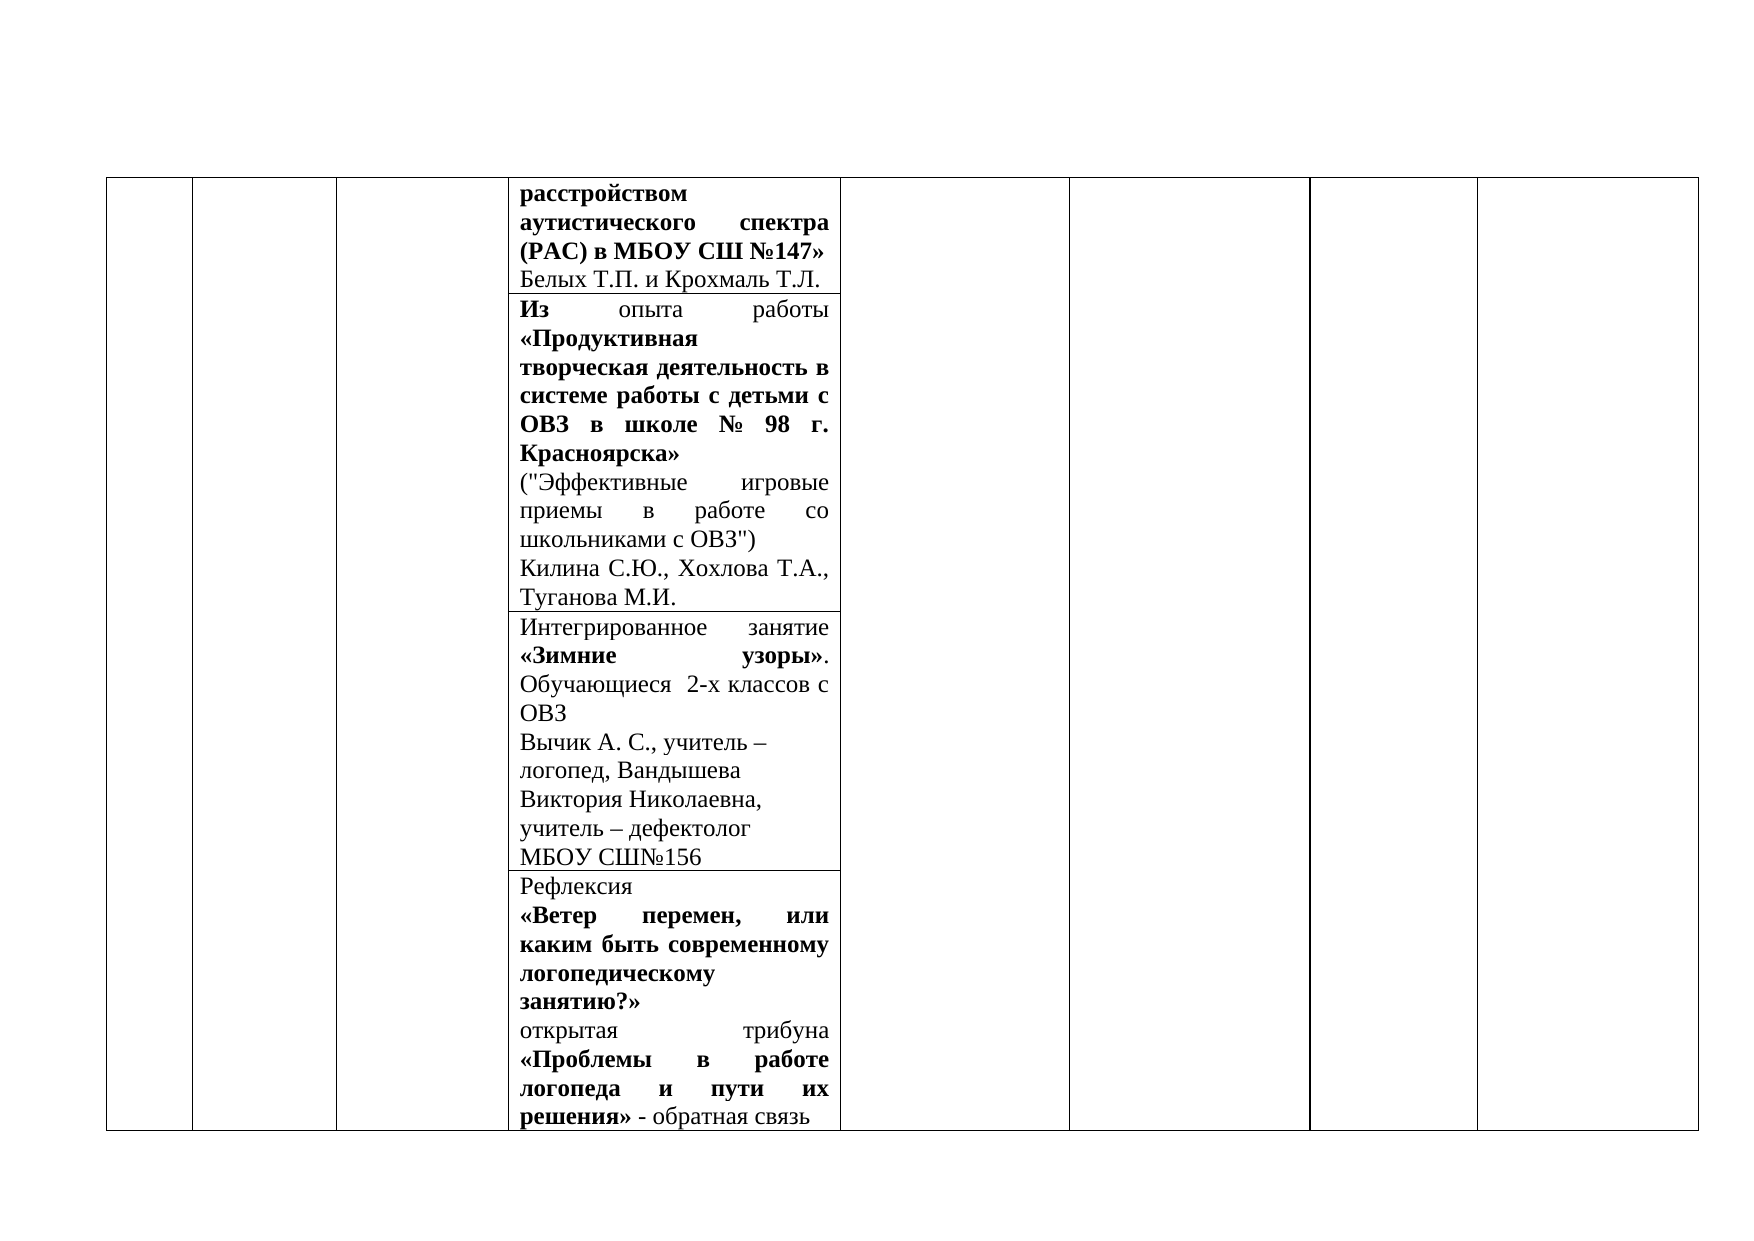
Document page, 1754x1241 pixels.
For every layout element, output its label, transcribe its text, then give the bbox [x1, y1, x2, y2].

table_cell Интегрированное занятие «Зимние узоры». Обучающиеся 2-х классов с ОВЗ Вычик А. С., учитель – логопед, Вандышева Виктория Николаевна, учитель – дефектолог МБОУ СШ№156 [567, 612, 840, 870]
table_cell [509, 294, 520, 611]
table_cell Из опыта работы «Продуктивная творческая деятельность в системе работы с детьми с ОВЗ в школе № . Красноярска» ("Эффективные игровые приемы в работе со школьниками с ОВЗ") Килина С.Ю., Хохлова Т.А., Туганова М.И. [676, 294, 840, 611]
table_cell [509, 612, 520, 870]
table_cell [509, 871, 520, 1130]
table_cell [509, 178, 840, 293]
